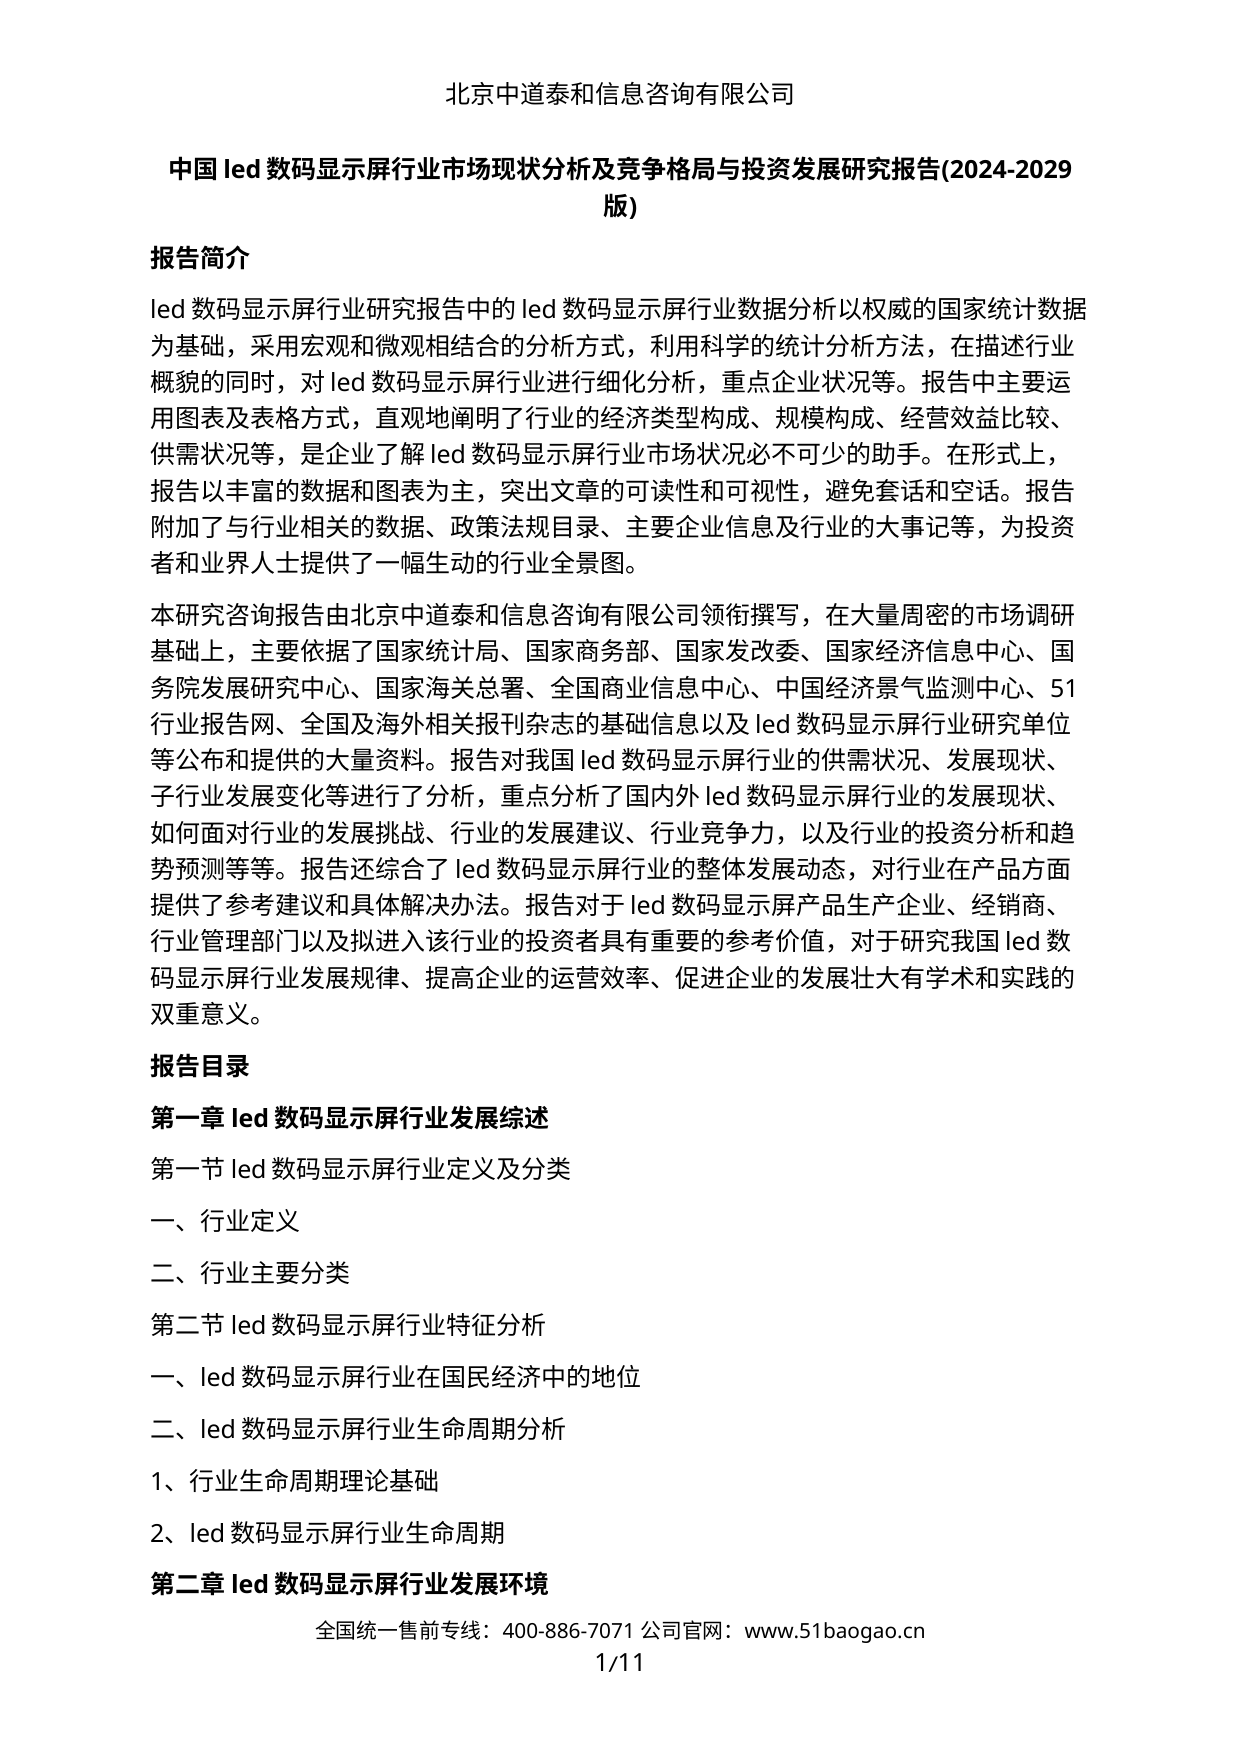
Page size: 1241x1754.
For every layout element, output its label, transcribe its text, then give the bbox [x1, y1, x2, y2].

text 一、led数码显示屏行业在国民经济中的地位 [150, 1357, 1090, 1394]
text 本研究咨询报告由北京中道泰和信息咨询有限公司领衔撰写，在大量周密的市场调研基础上，主要依据了国家统计局、国家商务部、国家发改委、国家经济信息中心、国务院发展研究中心、国家海关总署、全国商业信息中心、中国经济景气监测中心、51行业报告网、全国及海外相关报刊杂志的基础信息以及led数码显示屏行业研究单位等公布和提供的大量资料。报告对我国led数码显示屏行业的供需状况、发展现状、子行业发展变化等进行了分析，重点分析了国内外led数码显示屏行业的发展现状、如何面对行业的发展挑战、行业的发展建议、行业竞争力，以及行业的投资分析和趋势预测等等。报告还综合了led数码显示屏行业的整体发展动态，对行业在产品方面提供了参考建议和具体解决办法。报告对于led数码显示屏产品生产企业、经销商、行业管理部门以及拟进入该行业的投资者具有重要的参考价值，对于研究我国led数码显示屏行业发展规律、提高企业的运营效率、促进企业的发展壮大有学术和实践的双重意义。 [150, 596, 1090, 1031]
text 第二节 led数码显示屏行业特征分析 [150, 1306, 1090, 1342]
text 第二章 led数码显示屏行业发展环境 [150, 1565, 1090, 1601]
text 第一节 led数码显示屏行业定义及分类 [150, 1150, 1090, 1186]
text 二、led数码显示屏行业生命周期分析 [150, 1409, 1090, 1446]
text 第一章 led数码显示屏行业发展综述 [150, 1098, 1090, 1134]
text 1、行业生命周期理论基础 [150, 1461, 1090, 1497]
text 报告简介 [150, 238, 1090, 274]
text 报告目录 [150, 1046, 1090, 1082]
text led数码显示屏行业研究报告中的led数码显示屏行业数据分析以权威的国家统计数据为基础，采用宏观和微观相结合的分析方式，利用科学的统计分析方法，在描述行业概貌的同时，对led数码显示屏行业进行细化分析，重点企业状况等。报告中主要运用图表及表格方式，直观地阐明了行业的经济类型构成、规模构成、经营效益比较、供需状况等，是企业了解led数码显示屏行业市场状况必不可少的助手。在形式上，报告以丰富的数据和图表为主，突出文章的可读性和可视性，避免套话和空话。报告附加了与行业相关的数据、政策法规目录、主要企业信息及行业的大事记等，为投资者和业界人士提供了一幅生动的行业全景图。 [150, 290, 1090, 580]
text 2、led数码显示屏行业生命周期 [150, 1513, 1090, 1549]
text 中国led数码显示屏行业市场现状分析及竞争格局与投资发展研究报告(2024-2029版) [150, 150, 1090, 222]
text 一、行业定义 [150, 1202, 1090, 1238]
text 二、行业主要分类 [150, 1254, 1090, 1290]
